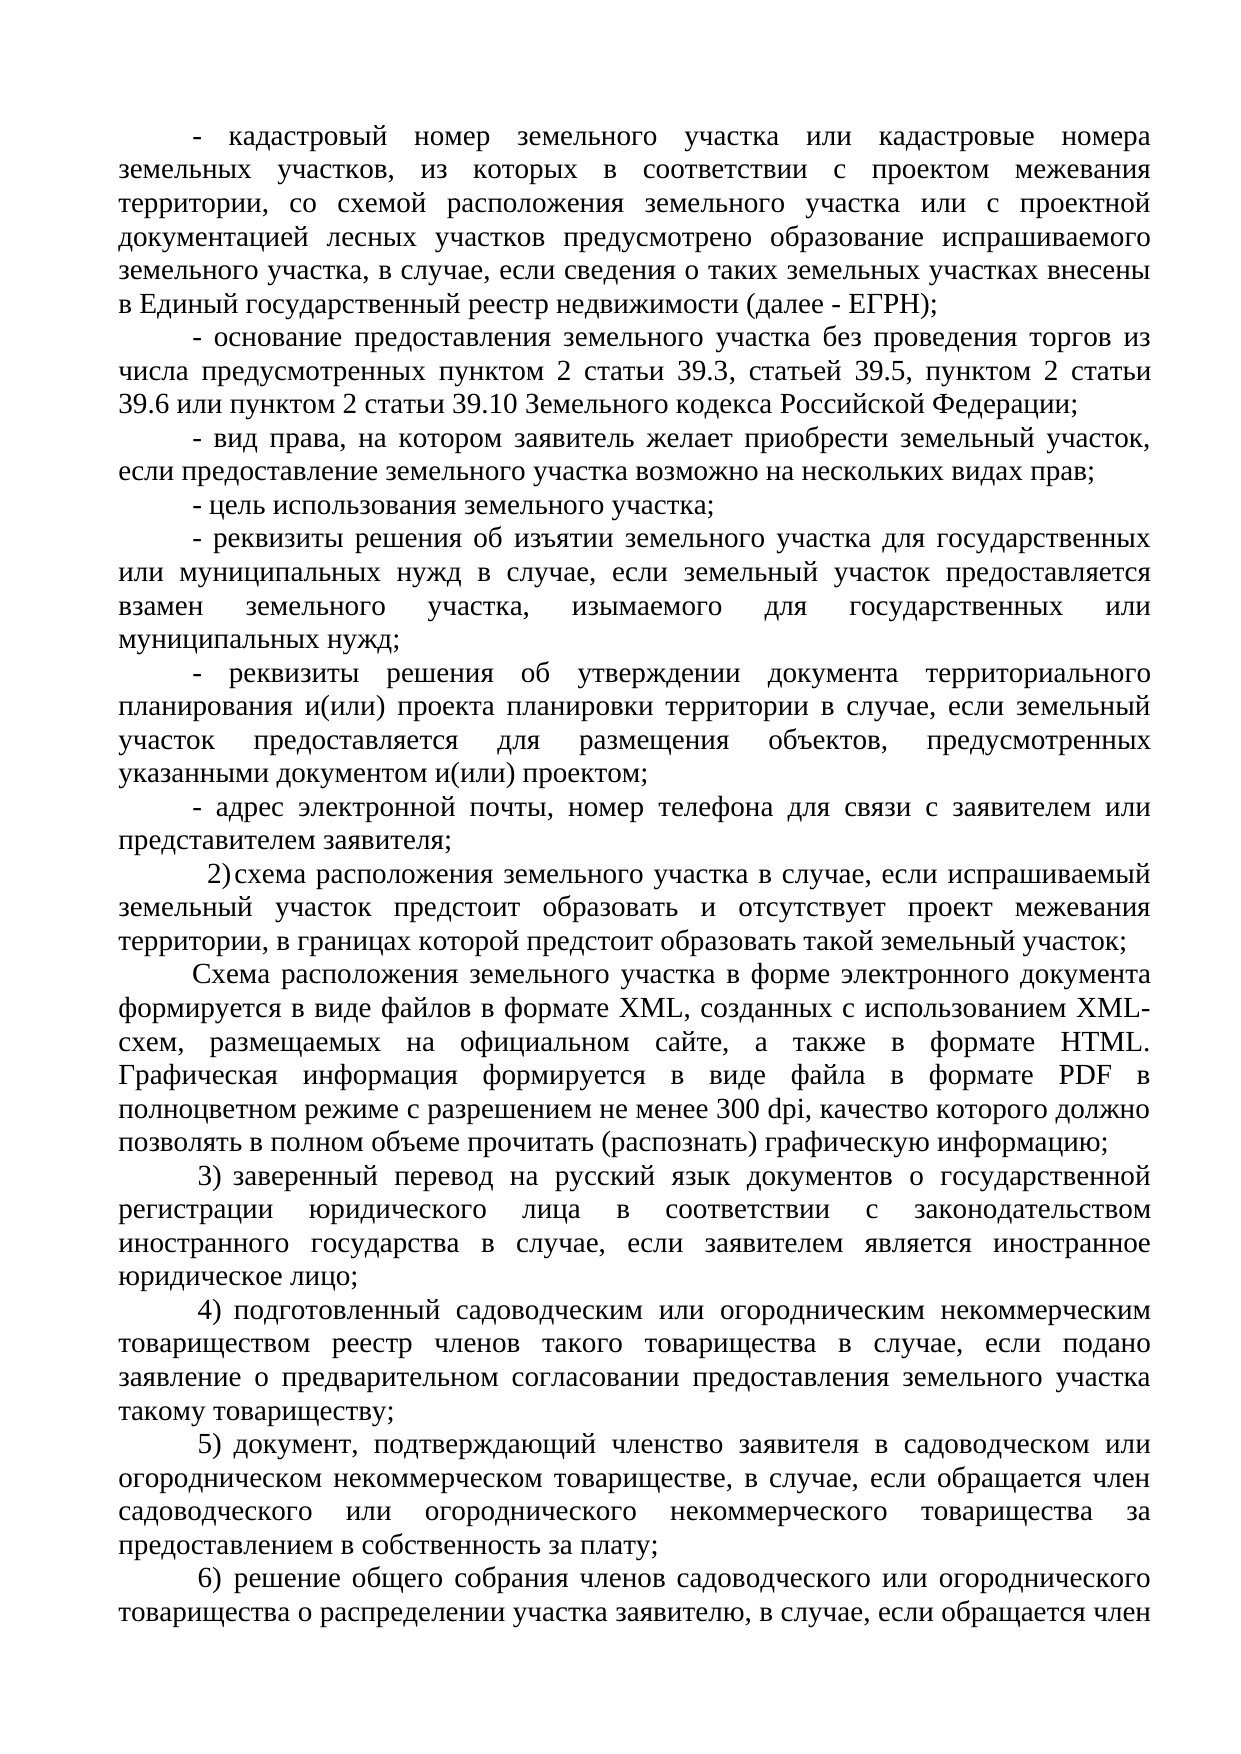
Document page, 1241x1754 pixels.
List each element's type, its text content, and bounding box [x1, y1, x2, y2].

text - цель использования земельного участка; [118, 487, 1152, 521]
text Схема расположения земельного участка в форме электронного документа формируется в виде файлов в формате XML, созданных с использованием XML-схем, размещаемых на официальном сайте, а также в формате HTML. Графическая информация формируется в виде файла в формате PDF в полноцветном режиме с разрешением не менее 300 dpi, качество которого должно позволять в полном объеме прочитать (распознать) графическую информацию; [118, 957, 1152, 1158]
list подготовленный садоводческим или огородническим некоммерческим товариществом реестр членов такого товарищества в случае, если подано заявление о предварительном согласовании предоставления земельного участка такому товариществу; [118, 1292, 1152, 1426]
text - основание предоставления земельного участка без проведения торгов из числа предусмотренных пунктом 2 статьи 39.3, статьей 39.5, пунктом 2 статьи 39.6 или пунктом 2 статьи 39.10 Земельного кодекса Российской Федерации; [118, 319, 1152, 420]
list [118, 1560, 1152, 1627]
list документ, подтверждающий членство заявителя в садоводческом или огородническом некоммерческом товариществе, в случае, если обращается член садоводческого или огороднического некоммерческого товарищества за предоставлением в собственность за плату; [118, 1426, 1152, 1560]
text - адрес электронной почты, номер телефона для связи с заявителем или представителем заявителя; [118, 789, 1152, 856]
text - вид права, на котором заявитель желает приобрести земельный участок, если предоставление земельного участка возможно на нескольких видах прав; [118, 420, 1152, 487]
text - реквизиты решения об изъятии земельного участка для государственных или муниципальных нужд в случае, если земельный участок предоставляется взамен земельного участка, изымаемого для государственных или муниципальных нужд; [118, 521, 1152, 655]
text - реквизиты решения об утверждении документа территориального планирования и(или) проекта планировки территории в случае, если земельный участок предоставляется для размещения объектов, предусмотренных указанными документом и(или) проектом; [118, 655, 1152, 789]
list заверенный перевод на русский язык документов о государственной регистрации юридического лица в соответствии с законодательством иностранного государства в случае, если заявителем является иностранное юридическое лицо; [118, 1158, 1152, 1292]
list схема расположения земельного участка в случае, если испрашиваемый земельный участок предстоит образовать и отсутствует проект межевания территории, в границах которой предстоит образовать такой земельный участок; [118, 856, 1152, 957]
text - кадастровый номер земельного участка или кадастровые номера земельных участков, из которых в соответствии с проектом межевания территории, со схемой расположения земельного участка или с проектной документацией лесных участков предусмотрено образование испрашиваемого земельного участка, в случае, если сведения о таких земельных участках внесены в Единый государственный реестр недвижимости (далее - ЕГРН); [118, 118, 1152, 319]
